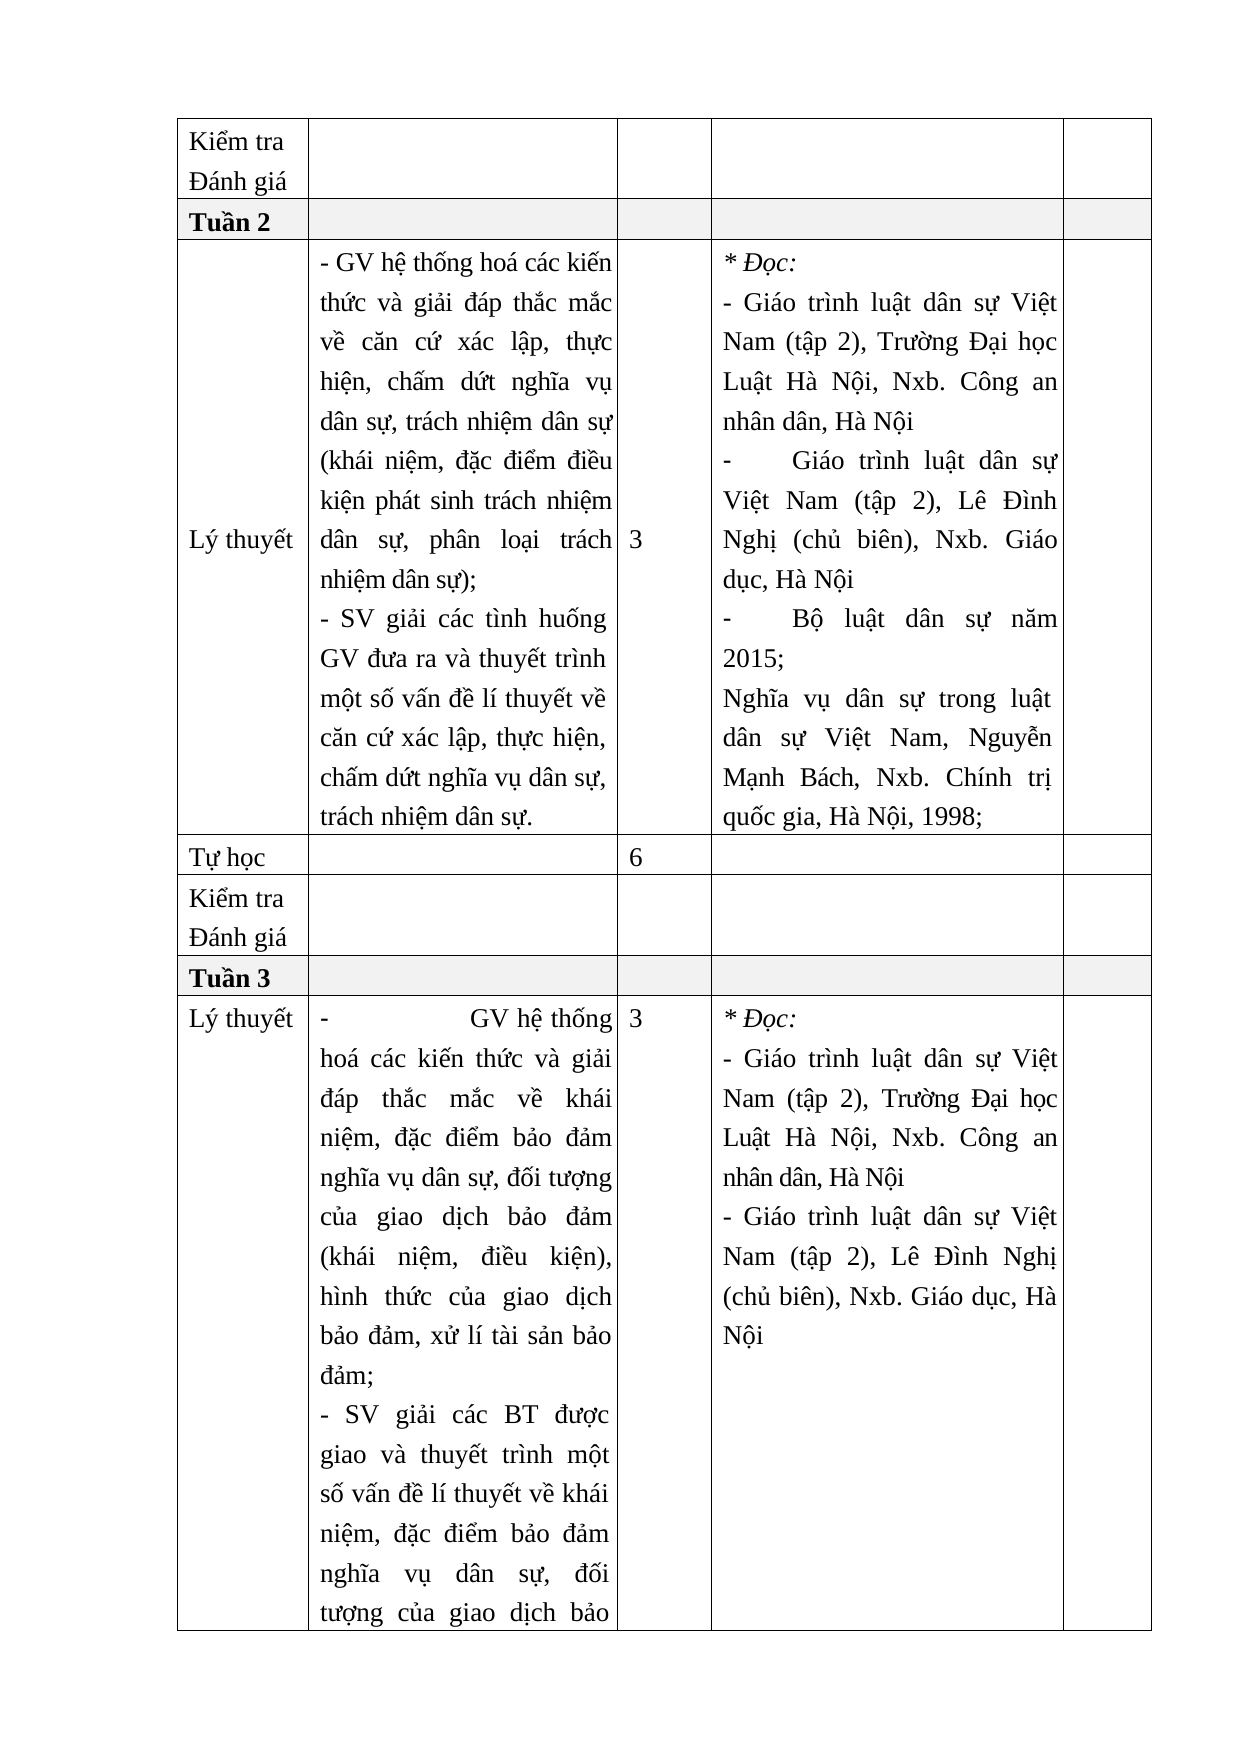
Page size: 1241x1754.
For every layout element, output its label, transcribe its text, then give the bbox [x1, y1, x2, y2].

table_cell Tự học [178, 835, 308, 874]
table_cell [712, 199, 1063, 239]
table_cell [1064, 240, 1151, 834]
table_cell Lý thuyết [178, 240, 308, 834]
table_cell - GV hệ thống hoá các kiến thức và giải đáp thắc mắc về căn cứ xác lập, thực hiện, chấm dứt nghĩa vụ dân sự, trách nhiệm dân sự (khái niệm, đặc điểm điều kiện phát sinh trách nhiệm dân sự, phân loại trách nhiệm dân sự); - SV giải các tình huống GV đưa ra và thuyết trình một số vấn đề lí thuyết về căn cứ xác lập, thực hiện, chấm dứt nghĩa vụ dân sự, trách nhiệm dân sự. [309, 240, 617, 834]
table_cell [309, 956, 617, 995]
table_cell [712, 119, 1063, 198]
table_cell [618, 956, 711, 995]
table_cell 6 [618, 835, 711, 874]
table_cell 3 [618, 996, 711, 1629]
table_cell [618, 875, 711, 954]
table_cell [618, 199, 711, 239]
table_cell Kiểm tra Đánh giá [178, 119, 308, 198]
table_cell [309, 875, 617, 954]
table_cell [1064, 119, 1151, 198]
table_cell Tuần 3 [178, 956, 308, 995]
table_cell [309, 996, 617, 1629]
table_cell [309, 119, 617, 198]
table_cell [1064, 996, 1151, 1629]
table_cell [1064, 875, 1151, 954]
table_cell [1064, 956, 1151, 995]
table_cell 3 [618, 240, 711, 834]
table_cell Kiểm tra Đánh giá [178, 875, 308, 954]
table_cell [309, 199, 617, 239]
table_cell [309, 835, 617, 874]
table_cell [1064, 835, 1151, 874]
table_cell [712, 996, 1063, 1629]
table_cell Lý thuyết [178, 996, 308, 1629]
table_cell [712, 835, 1063, 874]
table_cell [712, 956, 1063, 995]
table_cell * Đọc: - Giáo trình luật dân sự Việt Nam (tập 2), Trường Đại học Luật Hà Nội, Nxb. Công an nhân dân, Hà Nội Giáo trình luật dân sự Việt Nam (tập 2), Lê Đình Nghị (chủ biên), Nxb. Giáo dục, Hà Nội Bộ luật dân sự năm 2015; Nghĩa vụ dân sự trong luật dân sự Việt Nam, Nguyễn Mạnh Bách, Nxb. Chính trị quốc gia, Hà Nội, 1998; [712, 240, 1063, 834]
table_cell [1064, 199, 1151, 239]
table_cell Tuần 2 [178, 199, 308, 239]
table_cell [712, 875, 1063, 954]
table_cell [618, 119, 711, 198]
